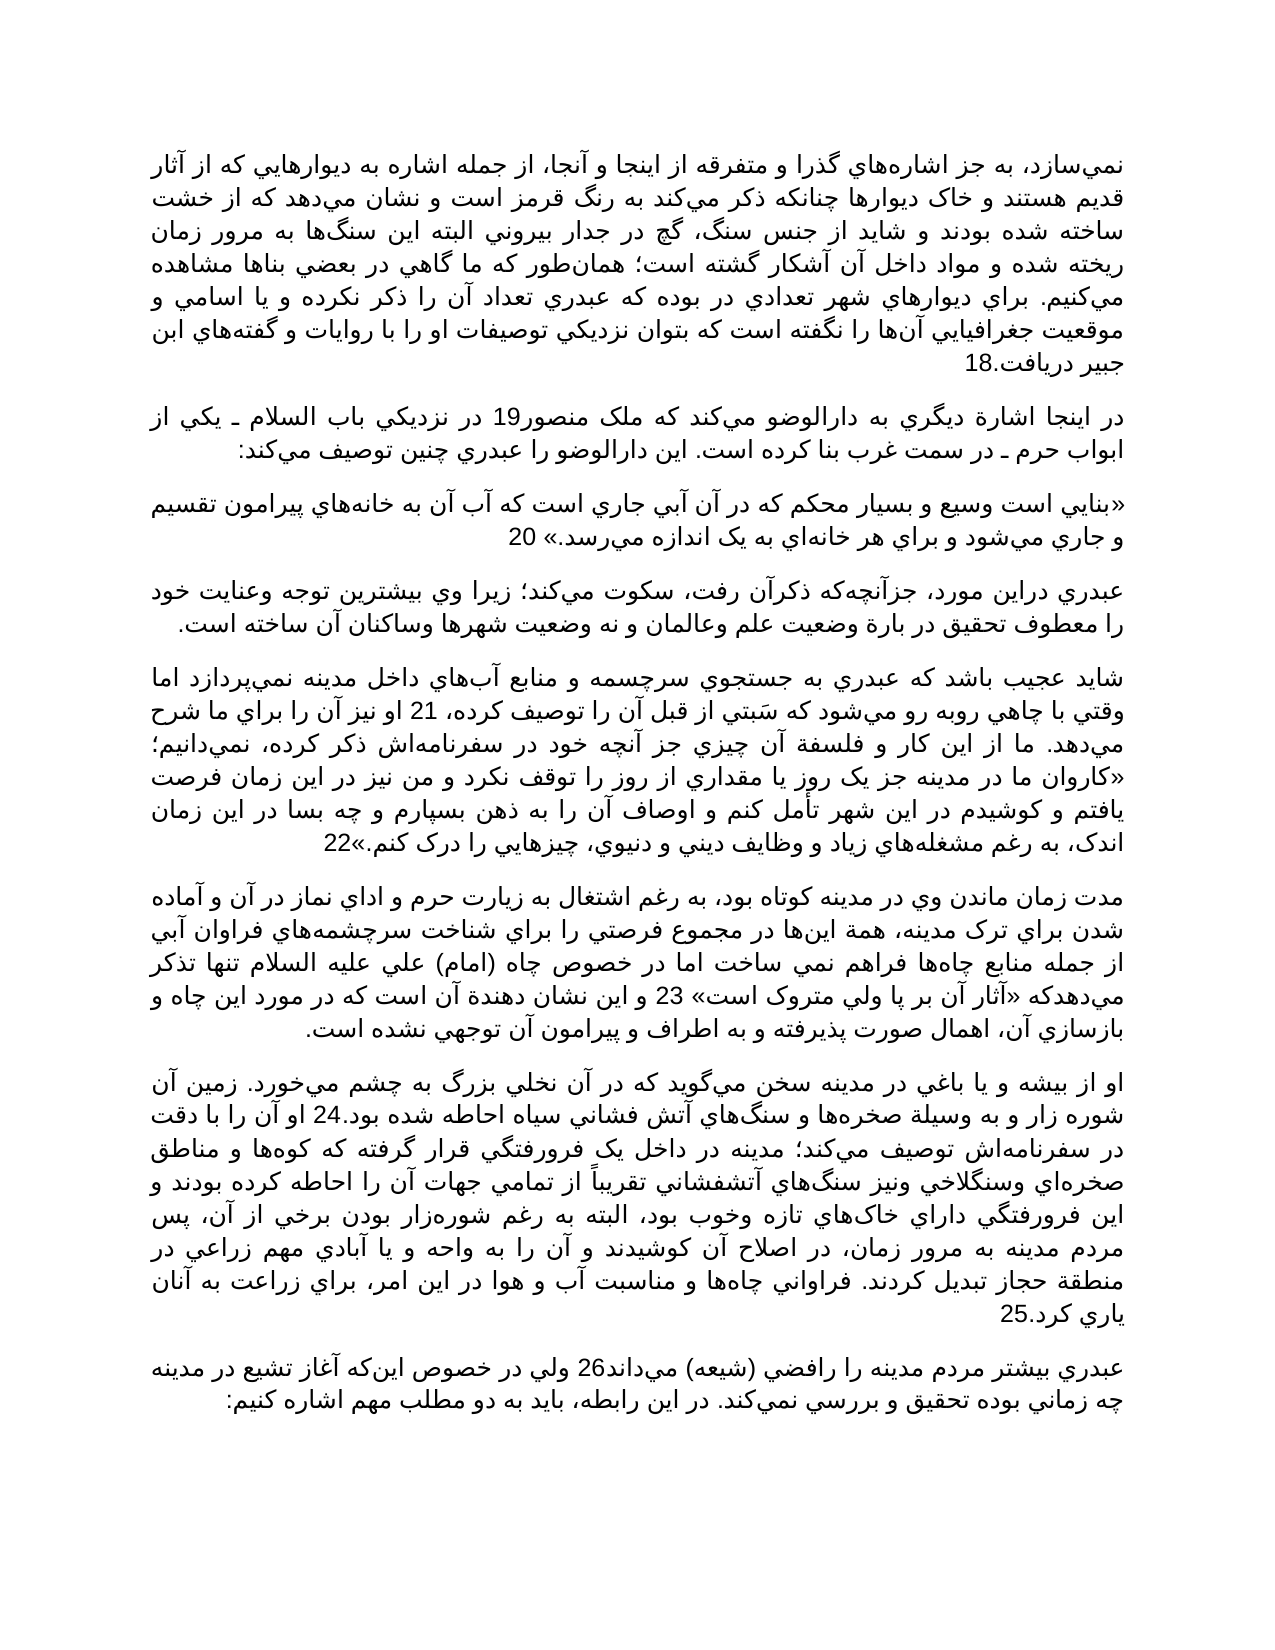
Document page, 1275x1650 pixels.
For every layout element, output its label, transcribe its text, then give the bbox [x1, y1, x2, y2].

text او از بيشه و يا باغي در مدينه سخن مي‌گويد که در آن نخلي بزرگ به چشم مي‌خورد. زمين آن شوره‌ زار و به وسيلة صخره‌ها و سنگ‌هاي آتش فشاني سياه احاطه شده بود.24 او آن را با دقت در سفرنامه‌اش توصيف مي‌کند؛ مدينه در داخل يک فرورفتگي قرار گرفته که کوه‌ها و مناطق صخره‌اي وسنگلاخي ونيز سنگ‌هاي آتشفشاني تقريباً از تمامي جهات آن را احاطه کرده بودند و اين فرورفتگي داراي خاک‌هاي تازه وخوب بود، البته به رغم شوره‌زار بودن برخي از آن، پس مردم مدينه به مرور زمان، در اصلاح آن کوشيدند و آن را به واحه و يا آبادي مهم زراعي در منطقة حجاز تبديل کردند. فراواني چاه‌ها و مناسبت آب و هوا در اين امر، براي زراعت به آنان ياري کرد.25 [150, 1067, 1125, 1327]
text در اينجا اشارة ديگري به دارالوضو مي‌کند که ملک منصور19 در نزديکي باب السلام ـ يکي از ابواب حرم ـ در سمت غرب بنا کرده است. اين دارالوضو را عبدري چنين توصيف مي‌کند: [150, 402, 1125, 464]
text شايد عجيب باشد که عبدري به جستجوي سرچسمه و منابع آب‌هاي داخل مدينه نمي‌پردازد اما وقتي با چاهي روبه رو مي‌شود که سَبتي از قبل آن را توصيف کرده، 21 او نيز آن را براي ما شرح مي‌دهد. ما از اين کار و فلسفة آن چيزي جز آنچه خود در سفرنامه‌اش ذکر کرده، نمي‌دانيم؛ «کاروان ما در مدينه جز يک روز يا مقداري از روز را توقف نکرد و من نيز در اين زمان فرصت يافتم و کوشيدم در اين شهر تأمل کنم و اوصاف آن را به ذهن بسپارم و چه بسا در اين زمان اندک، به رغم مشغله‌هاي زياد و وظايف ديني و دنيوي، چيزهايي را درک کنم.»22 [150, 663, 1125, 856]
text مدت زمان ماندن وي در مدينه کوتاه بود، به رغم اشتغال به زيارت حرم و اداي نماز در آن و آماده شدن براي ترک مدينه، همة اين‌ها در مجموع فرصتي را براي شناخت سرچشمه‌هاي فراوان آبي از جمله منابع چاه‌ها فراهم نمي ساخت اما در خصوص چاه (امام) علي علیه السلام تنها تذکر مي‌دهدکه «آثار آن بر پا ولي متروک است» 23 و اين نشان دهندة‌ آن است که در مورد اين چاه و بازسازي آن، اهمال صورت پذيرفته و به اطراف و پيرامون آن توجهي نشده است. [150, 882, 1125, 1042]
text عبدري دراين مورد، جزآنچه‌که ذکرآن رفت، سکوت مي‌کند؛ زيرا وي بيشترين توجه وعنايت خود را معطوف تحقيق در بارة وضعيت علم وعالمان و نه وضعيت شهرها وساکنان آن ساخته است. [150, 576, 1125, 637]
text «بنايي است وسيع و بسيار محکم که در آن آبي جاري است که آب آن به خانه‌هاي پيرامون تقسيم و جاري مي‌شود و براي هر خانه‌اي به يک اندازه مي‌رسد.» 20 [150, 489, 1125, 551]
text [150, 150, 1125, 377]
text عبدري بيشتر مردم مدينه را رافضي (شيعه) مي‌‌داند26 ولي در خصوص اين‌که آغاز تشيع در مدينه چه زماني بوده تحقيق و بررسي نمي‌کند. در اين رابطه، بايد به دو مطلب مهم اشاره کنيم: [150, 1352, 1125, 1414]
